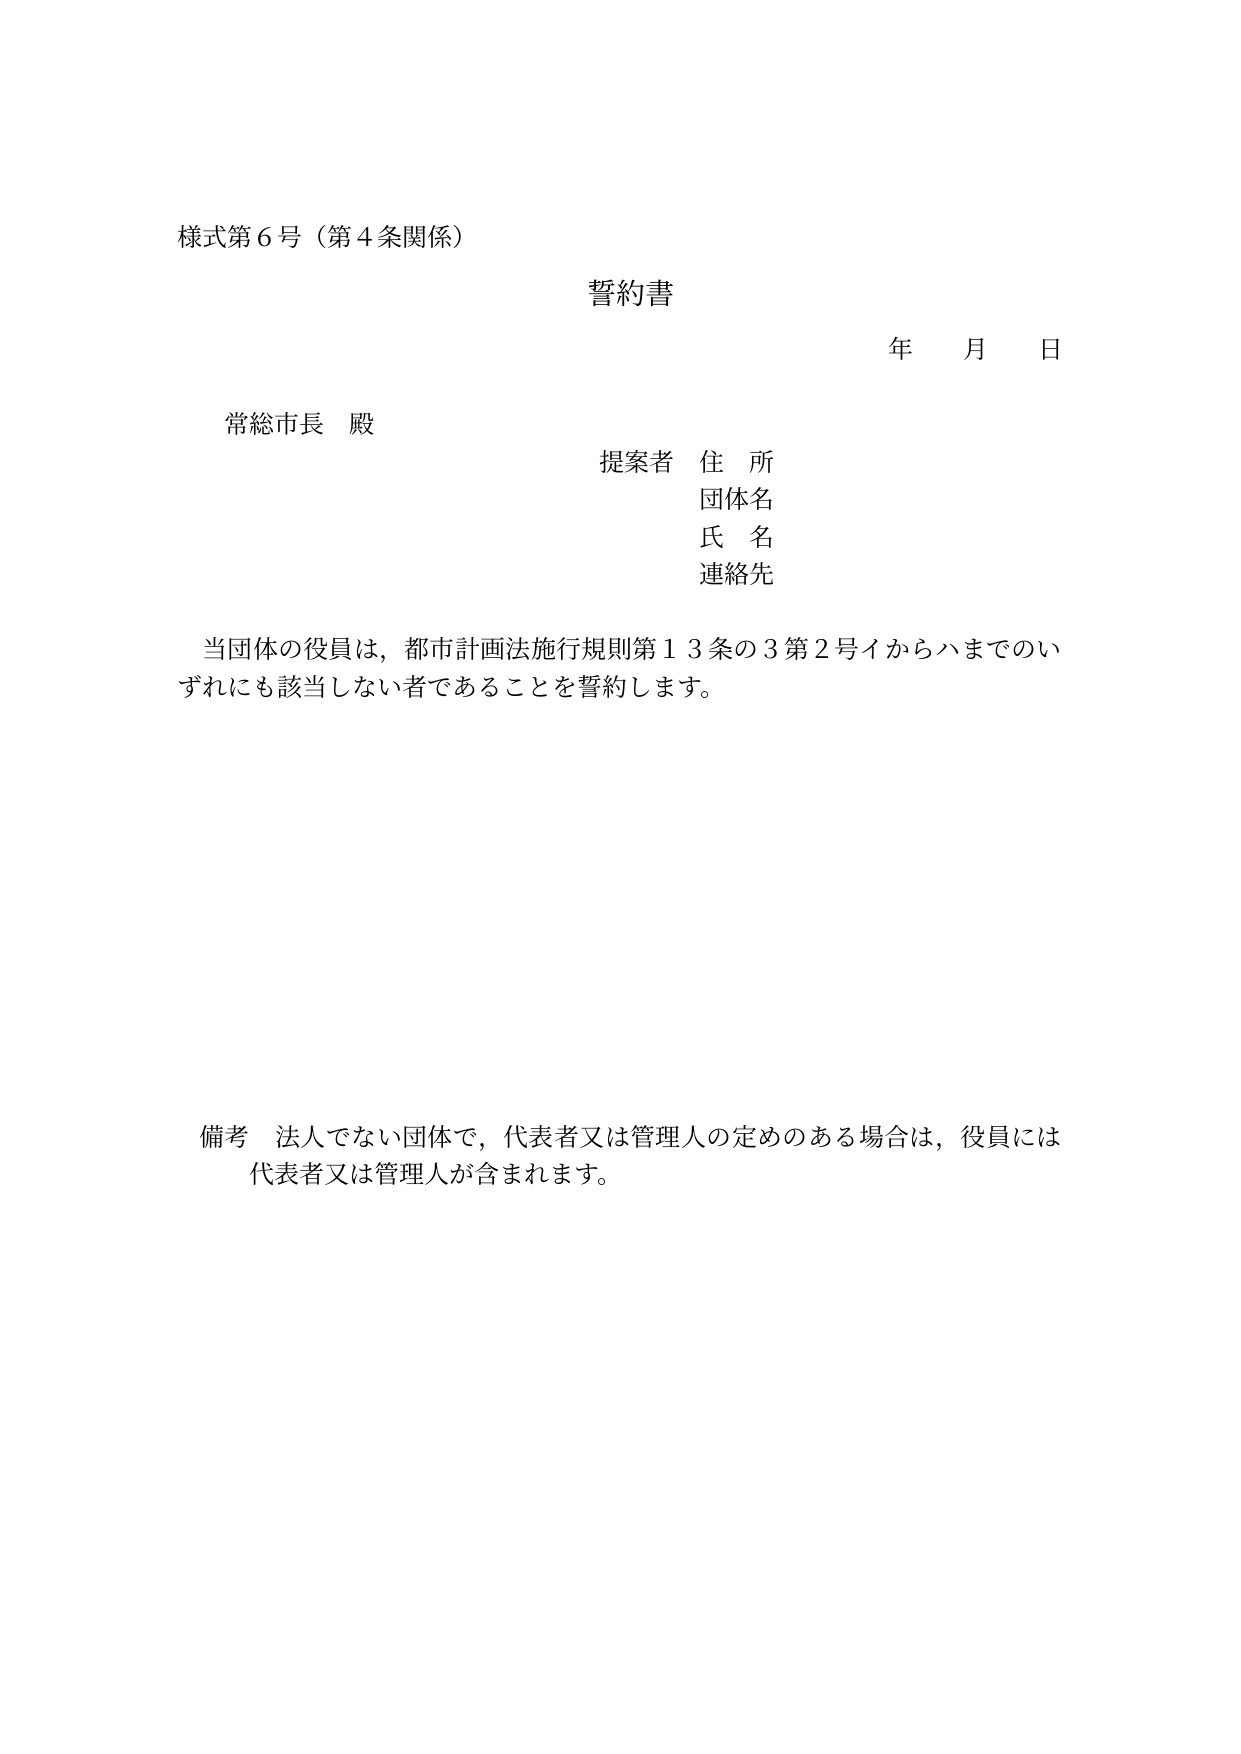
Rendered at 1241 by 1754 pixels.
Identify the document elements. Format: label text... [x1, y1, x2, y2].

text 氏 名 [199, 517, 1063, 554]
text 団体名 [199, 479, 1063, 517]
text 年 月 日 [199, 329, 1063, 367]
text 提案者 住 所 [199, 442, 1063, 479]
text 誓約書 [199, 254, 1063, 329]
text 当団体の役員は，都市計画法施行規則第１３条の３第２号イからハまでのいずれにも該当しない者であることを誓約します。 [177, 629, 1063, 704]
text 備考 法人でない団体で，代表者又は管理人の定めのある場合は，役員には代表者又は管理人が含まれます。 [199, 1117, 1063, 1192]
text 連絡先 [199, 554, 1063, 592]
text 様式第６号（第４条関係） [177, 217, 1063, 254]
text 常総市長 殿 [199, 404, 1063, 442]
